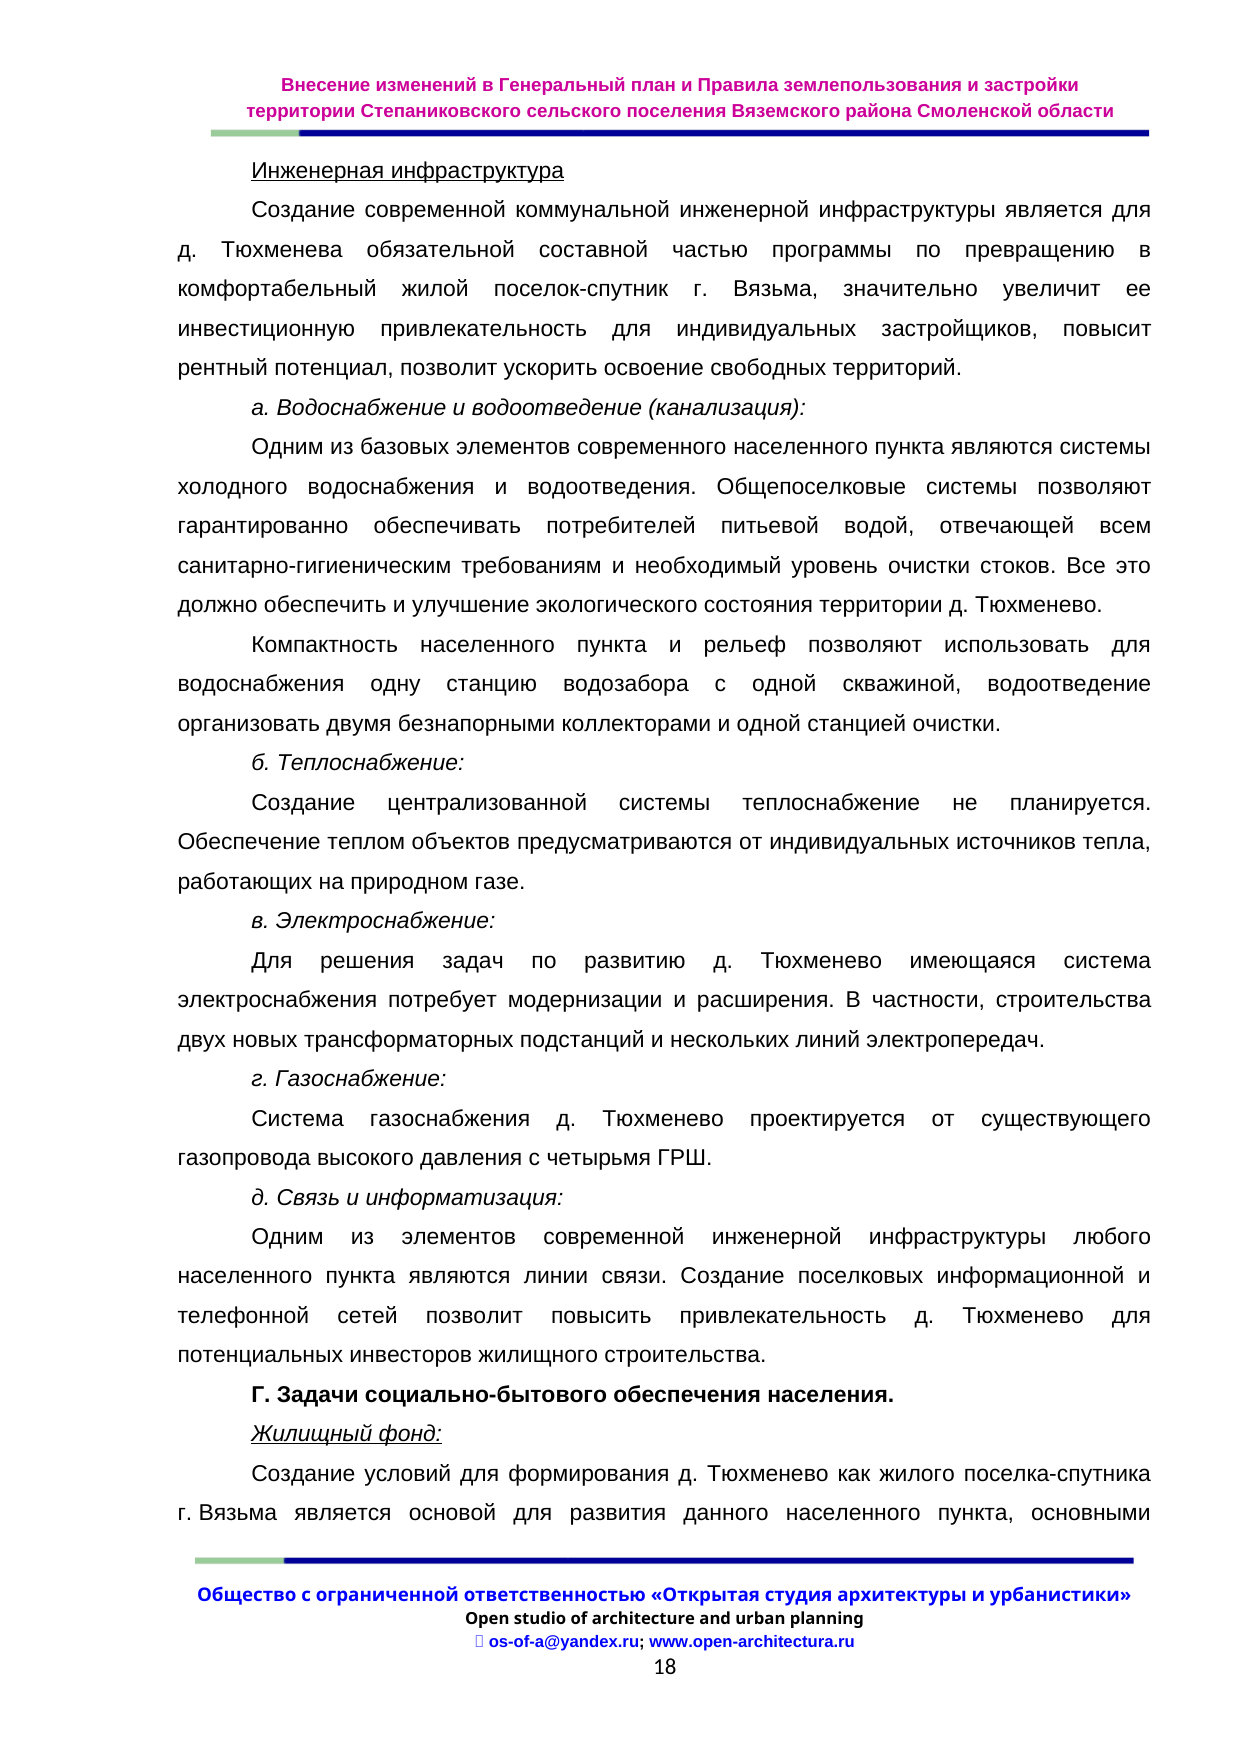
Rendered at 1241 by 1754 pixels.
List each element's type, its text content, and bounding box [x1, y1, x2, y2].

text Одним из элементов современной инженерной инфраструктуры любого населенного пункта являются линии связи. Создание поселковых информационной и телефонной сетей позволит повысить привлекательность д. Тюхменево для потенциальных инвесторов жилищного строительства. [177, 1223, 1152, 1368]
text д. Связь и информатизация: [177, 1183, 1152, 1210]
text б. Теплоснабжение: [177, 749, 1152, 776]
text Жилищный фонд: [177, 1420, 1152, 1447]
text в. Электроснабжение: [177, 907, 1152, 933]
text Г. Задачи социально-бытового обеспечения населения. [177, 1381, 1152, 1407]
text Создание современной коммунальной инженерной инфраструктуры является для д. Тюхменева обязательной составной частью программы по превращению в комфортабельный жилой поселок-спутник г. Вязьма, значительно увеличит ее инвестиционную привлекательность для индивидуальных застройщиков, повысит рентный потенциал, позволит ускорить освоение свободных территорий. [177, 196, 1152, 381]
text Компактность населенного пункта и рельеф позволяют использовать для водоснабжения одну станцию водозабора с одной скважиной, водоотведение организовать двумя безнапорными коллекторами и одной станцией очистки. [177, 631, 1152, 736]
text Система газоснабжения д. Тюхменево проектируется от существующего газопровода высокого давления с четырьмя ГРШ. [177, 1104, 1152, 1170]
picture [195, 1553, 1134, 1569]
text г. Газоснабжение: [177, 1065, 1152, 1091]
picture [210, 125, 1150, 142]
text Создание централизованной системы теплоснабжение не планируется. Обеспечение теплом объектов предусматриваются от индивидуальных источников тепла, работающих на природном газе. [177, 789, 1152, 894]
text а. Водоснабжение и водоотведение (канализация): [177, 394, 1152, 420]
text Для решения задач по развитию д. Тюхменево имеющаяся система электроснабжения потребует модернизации и расширения. В частности, строительства двух новых трансформаторных подстанций и нескольких линий электропередач. [177, 947, 1152, 1052]
text Одним из базовых элементов современного населенного пункта являются системы холодного водоснабжения и водоотведения. Общепоселковые системы позволяют гарантированно обеспечивать потребителей питьевой водой, отвечающей всем санитарно-гигиеническим требованиям и необходимый уровень очистки стоков. Все это должно обеспечить и улучшение экологического состояния территории д. Тюхменево. [177, 433, 1152, 618]
text Инженерная инфраструктура [177, 157, 1152, 183]
